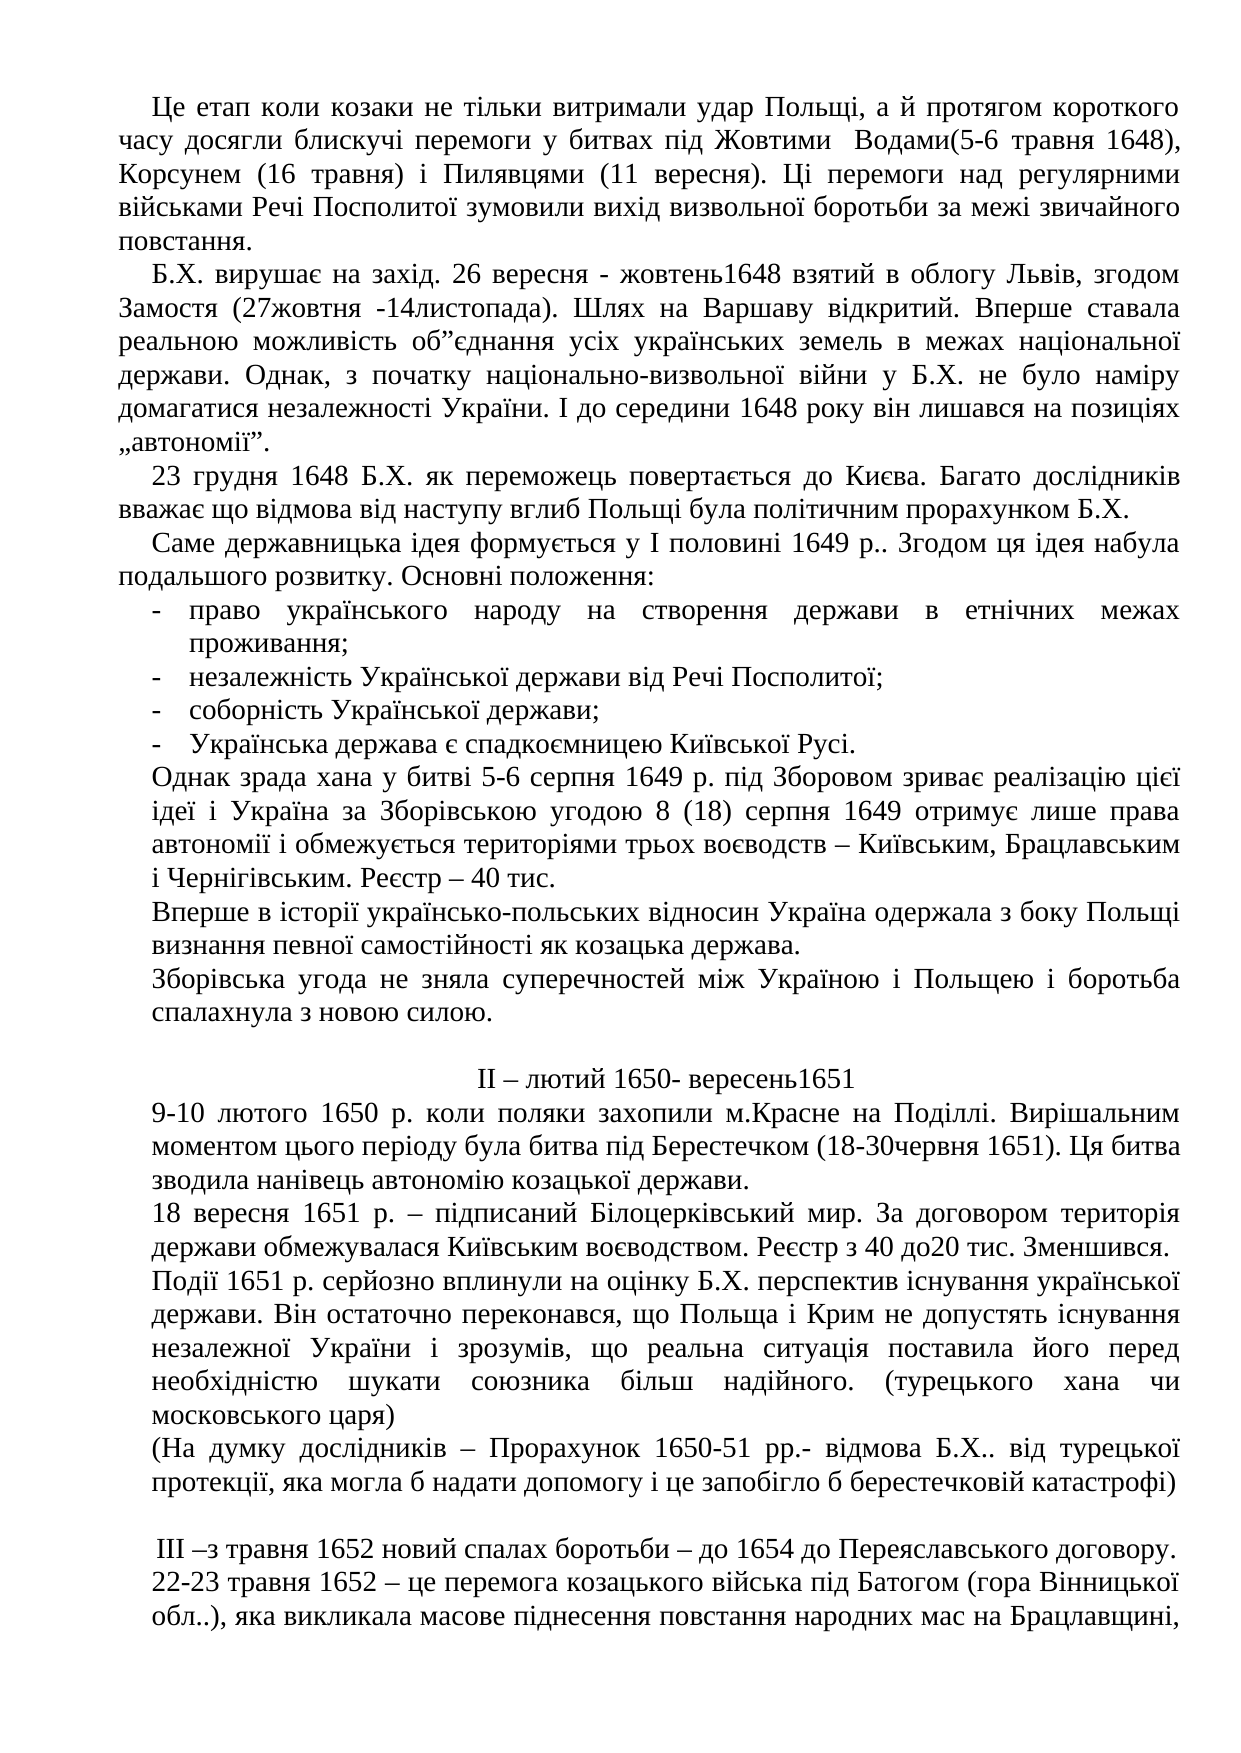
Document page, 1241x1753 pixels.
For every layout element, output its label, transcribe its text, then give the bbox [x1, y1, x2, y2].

text Однак зрада хана у битві 5-6 серпня 1649 р. під Зборовом зриває реалізацію цієї ідеї і Україна за Зборівською угодою 8 (18) серпня 1649 отримує лише права автономії і обмежується територіями трьох воєводств – Київським, Брацлавським і Чернігівським. Реєстр – 40 тис. [151, 759, 1181, 894]
list незалежність Української держави від Речі Посполитої; [151, 659, 1181, 692]
text ІІІ –з травня 1652 новий спалах боротьби – до 1654 до Переяславського договору. [151, 1531, 1181, 1564]
text Події 1651 р. серйозно вплинули на оцінку Б.Х. перспектив існування української держави. Він остаточно переконався, що Польща і Крим не допустять існування незалежної України і зрозумів, що реальна ситуація поставила його перед необхідністю шукати союзника більш надійного. (турецького хана чи московського царя) [151, 1263, 1181, 1430]
list право українського народу на створення держави в етнічних межах проживання; [151, 592, 1181, 659]
text Це етап коли козаки не тільки витримали удар Польщі, а й протягом короткого часу досягли блискучі перемоги у битвах під Жовтими Водами(5-6 травня 1648), Корсунем (16 травня) і Пилявцями (11 вересня). Ці перемоги над регулярними військами Речі Посполитої зумовили вихід визвольної боротьби за межі звичайного повстання. [118, 89, 1181, 256]
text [151, 1564, 1181, 1632]
text Саме державницька ідея формується у І половині 1649 р.. Згодом ця ідея набула подальшого розвитку. Основні положення: [118, 525, 1181, 592]
text 18 вересня 1651 р. – підписаний Білоцерківський мир. За договором територія держави обмежувалася Київським воєводством. Реєстр з 40 до20 тис. Зменшився. [151, 1196, 1181, 1263]
list Українська держава є спадкоємницею Київської Русі. [151, 726, 1181, 759]
text Зборівська угода не зняла суперечностей між Україною і Польщею і боротьба спалахнула з новою силою. [151, 961, 1181, 1028]
text Вперше в історії українсько-польських відносин Україна одержала з боку Польщі визнання певної самостійності як козацька держава. [151, 894, 1181, 961]
text (На думку дослідників – Прорахунок 1650-51 рр.- відмова Б.Х.. від турецької протекції, яка могла б надати допомогу і це запобігло б берестечковій катастрофі) [151, 1430, 1181, 1497]
text Б.Х. вирушає на захід. 26 вересня - жовтень1648 взятий в облогу Львів, згодом Замостя (27жовтня -14листопада). Шлях на Варшаву відкритий. Вперше ставала реальною можливість об”єднання усіх українських земель в межах національної держави. Однак, з початку національно-визвольної війни у Б.Х. не було наміру домагатися незалежності України. І до середини 1648 року він лишався на позиціях „автономії”. [118, 256, 1181, 458]
list соборність Української держави; [151, 692, 1181, 726]
text 9-10 лютого 1650 р. коли поляки захопили м.Красне на Поділлі. Вирішальним моментом цього періоду була битва під Берестечком (18-30червня 1651). Ця битва зводила нанівець автономію козацької держави. [151, 1095, 1181, 1196]
text 23 грудня 1648 Б.Х. як переможець повертається до Києва. Багато дослідників вважає що відмова від наступу вглиб Польщі була політичним прорахунком Б.Х. [118, 458, 1181, 525]
text ІІ – лютий 1650- вересень1651 [151, 1061, 1181, 1095]
